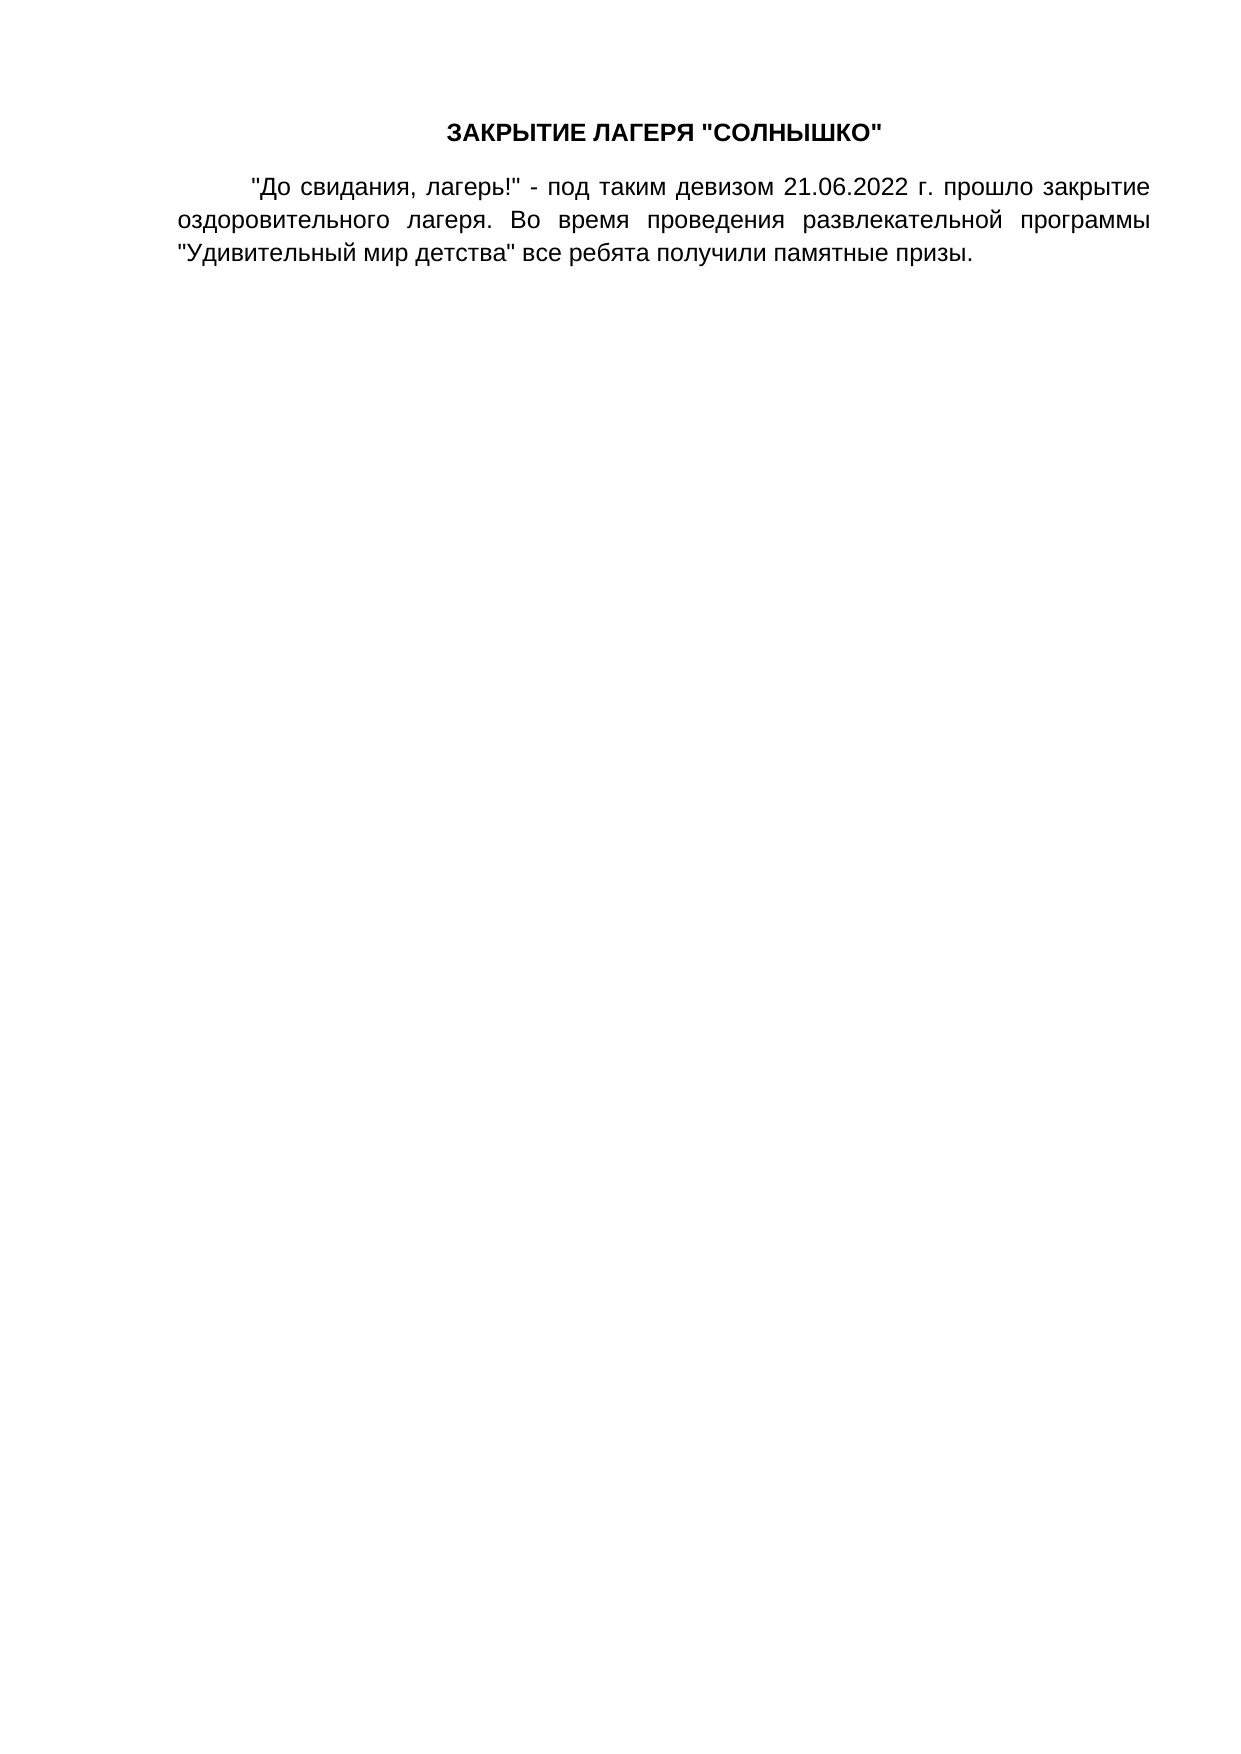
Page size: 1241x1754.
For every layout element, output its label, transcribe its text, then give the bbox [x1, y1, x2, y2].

text "До свидания, лагерь!" - под таким девизом 21.06.2022 г. прошло закрытие оздоровительного лагеря. Во время проведения развлекательной программы "Удивительный мир детства" все ребята получили памятные призы. [177, 172, 1152, 267]
text ЗАКРЫТИЕ ЛАГЕРЯ "СОЛНЫШКО" [177, 118, 1152, 147]
